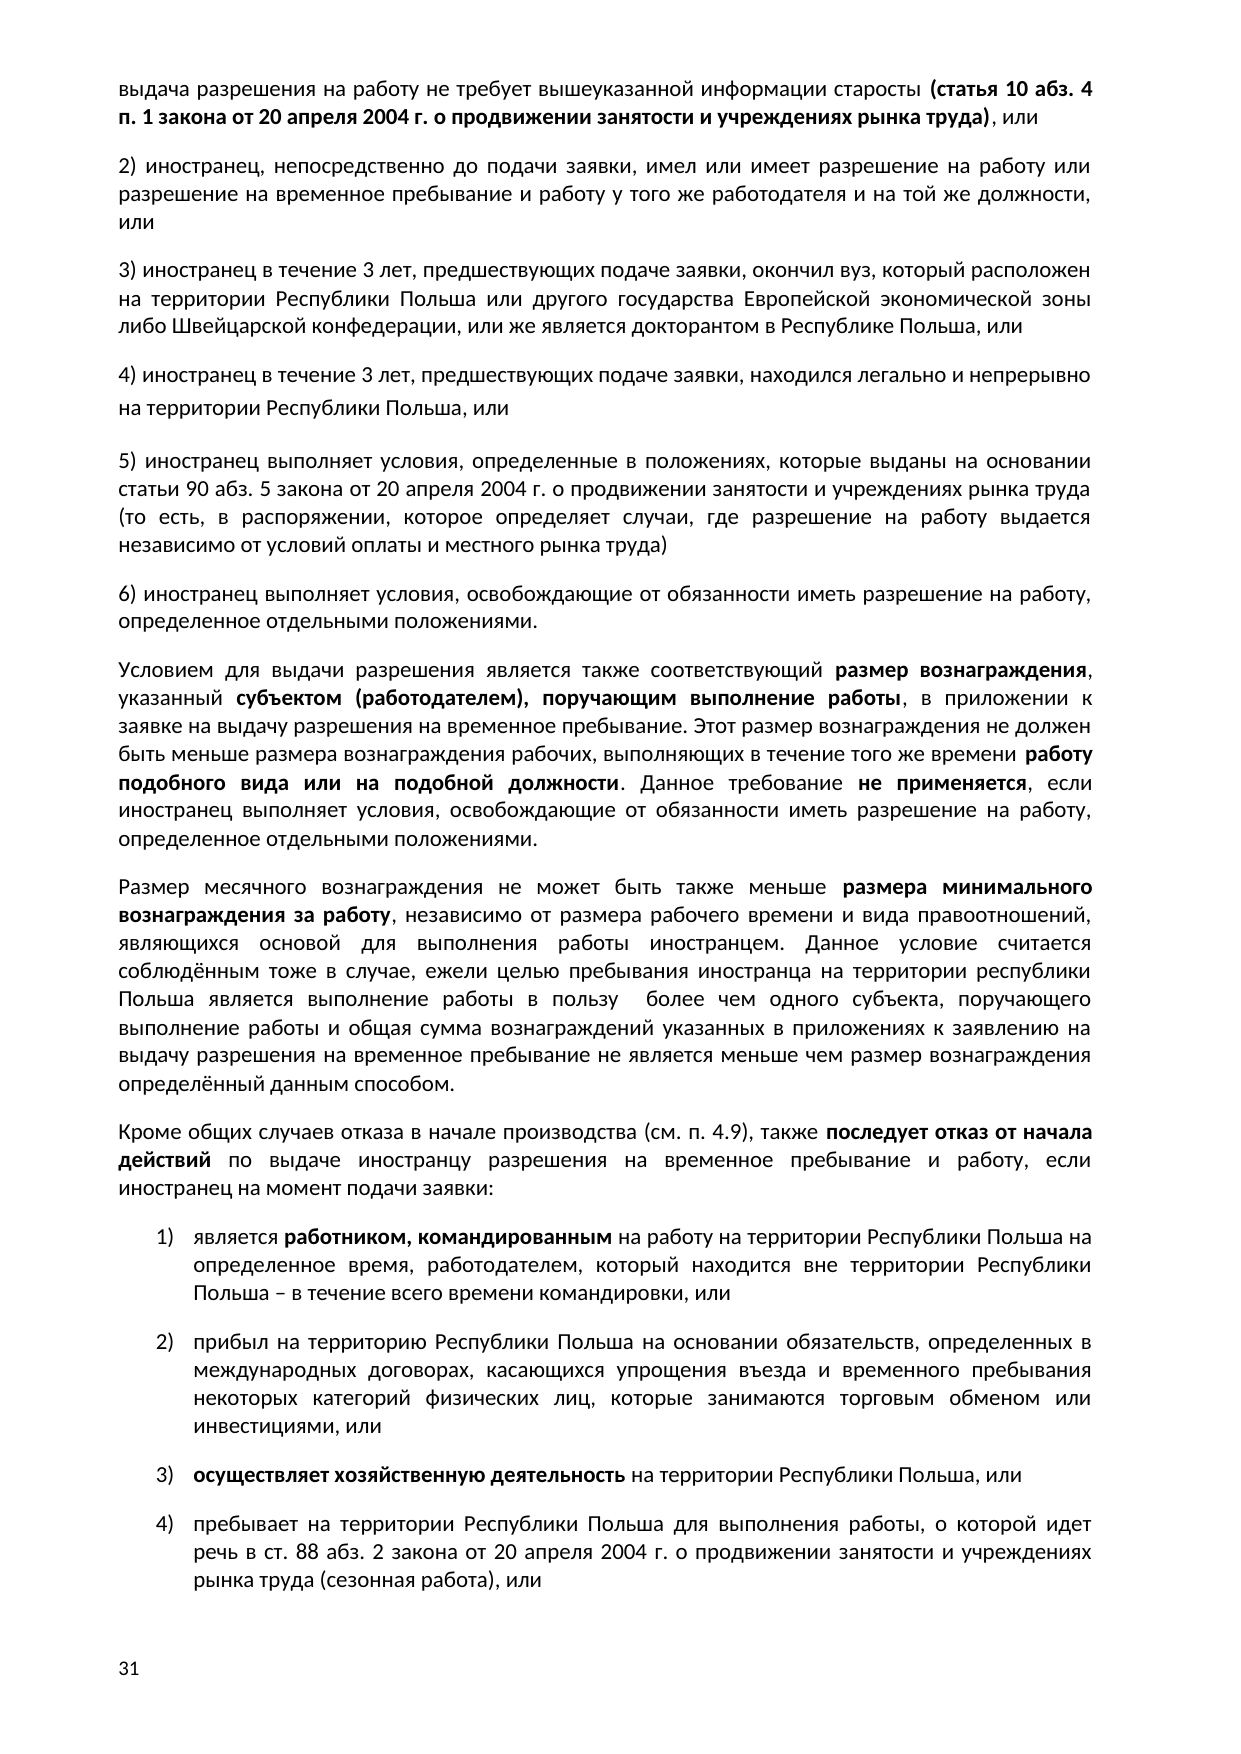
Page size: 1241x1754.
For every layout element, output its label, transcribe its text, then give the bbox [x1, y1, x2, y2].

text 6) иностранец выполняет условия, освобождающие от обязанности иметь разрешение на работу, определенное отдельными положениями. [118, 579, 1093, 635]
text 4) иностранец в течение 3 лет, предшествующих подаче заявки, находился легально и непрерывно на территории Республики Польша, или [118, 361, 1093, 421]
text 3) иностранец в течение 3 лет, предшествующих подаче заявки, окончил вуз, который расположен на территории Республики Польша или другого государства Европейской экономической зоны либо Швейцарской конфедерации, или же является докторантом в Республике Польша, или [118, 256, 1093, 340]
text Кроме общих случаев отказа в начале производства (см. п. 4.9), также последует отказ от начала действий по выдаче иностранцу разрешения на временное пребывание и работу, если иностранец на момент подачи заявки: [118, 1117, 1093, 1202]
list прибыл на территорию Республики Польша на основании обязательств, определенных в международных договорах, касающихся упрощения въезда и временного пребывания некоторых категорий физических лиц, которые занимаются торговым обменом или инвестициями, или [156, 1327, 1093, 1439]
text 2) иностранец, непосредственно до подачи заявки, имел или имеет разрешение на работу или разрешение на временное пребывание и работу у того же работодателя и на той же должности, или [118, 151, 1093, 235]
text Условием для выдачи разрешения является также соответствующий размер вознаграждения, указанный субъектом (работодателем), поручающим выполнение работы, в приложении к заявке на выдачу разрешения на временное пребывание. Этот размер вознаграждения не должен быть меньше размера вознаграждения рабочих, выполняющих в течение того же времени работу подобного вида или на подобной должности. Данное требование не применяется, если иностранец выполняет условия, освобождающие от обязанности иметь разрешение на работу, определенное отдельными положениями. [118, 656, 1093, 852]
list является работником, командированным на работу на территории Республики Польша на определенное время, работодателем, который находится вне территории Республики Польша – в течение всего времени командировки, или [156, 1222, 1093, 1306]
text Размер месячного вознаграждения не может быть также меньше размера минимального вознаграждения за работу, независимо от размера рабочего времени и вида правоотношений, являющихся основой для выполнения работы иностранцем. Данное условие считается соблюдённым тоже в случае, ежели целью пребывания иностранца на территории республики Польша является выполнение работы в пользу более чем одного субъекта, поручающего выполнение работы и общая сумма вознаграждений указанных в приложениях к заявлению на выдачу разрешения на временное пребывание не является меньше чем размер вознаграждения определённый данным способом. [118, 872, 1093, 1097]
text 5) иностранец выполняет условия, определенные в положениях, которые выданы на основании статьи 90 абз. 5 закона от 20 апреля 2004 г. o продвижении занятости и учреждениях рынка труда (то есть, в распоряжении, которое определяет случаи, где разрешение на работу выдается независимо от условий оплаты и местного рынка труда) [118, 446, 1093, 558]
list осуществляет хозяйственную деятельность на территории Республики Польша, или [156, 1460, 1093, 1488]
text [118, 74, 1093, 130]
list пребывает на территории Республики Польша для выполнения работы, о которой идет речь в ст. 88 абз. 2 закона от 20 апреля 2004 г. о продвижении занятости и учреждениях рынка труда (сезонная работа), или [156, 1509, 1093, 1593]
